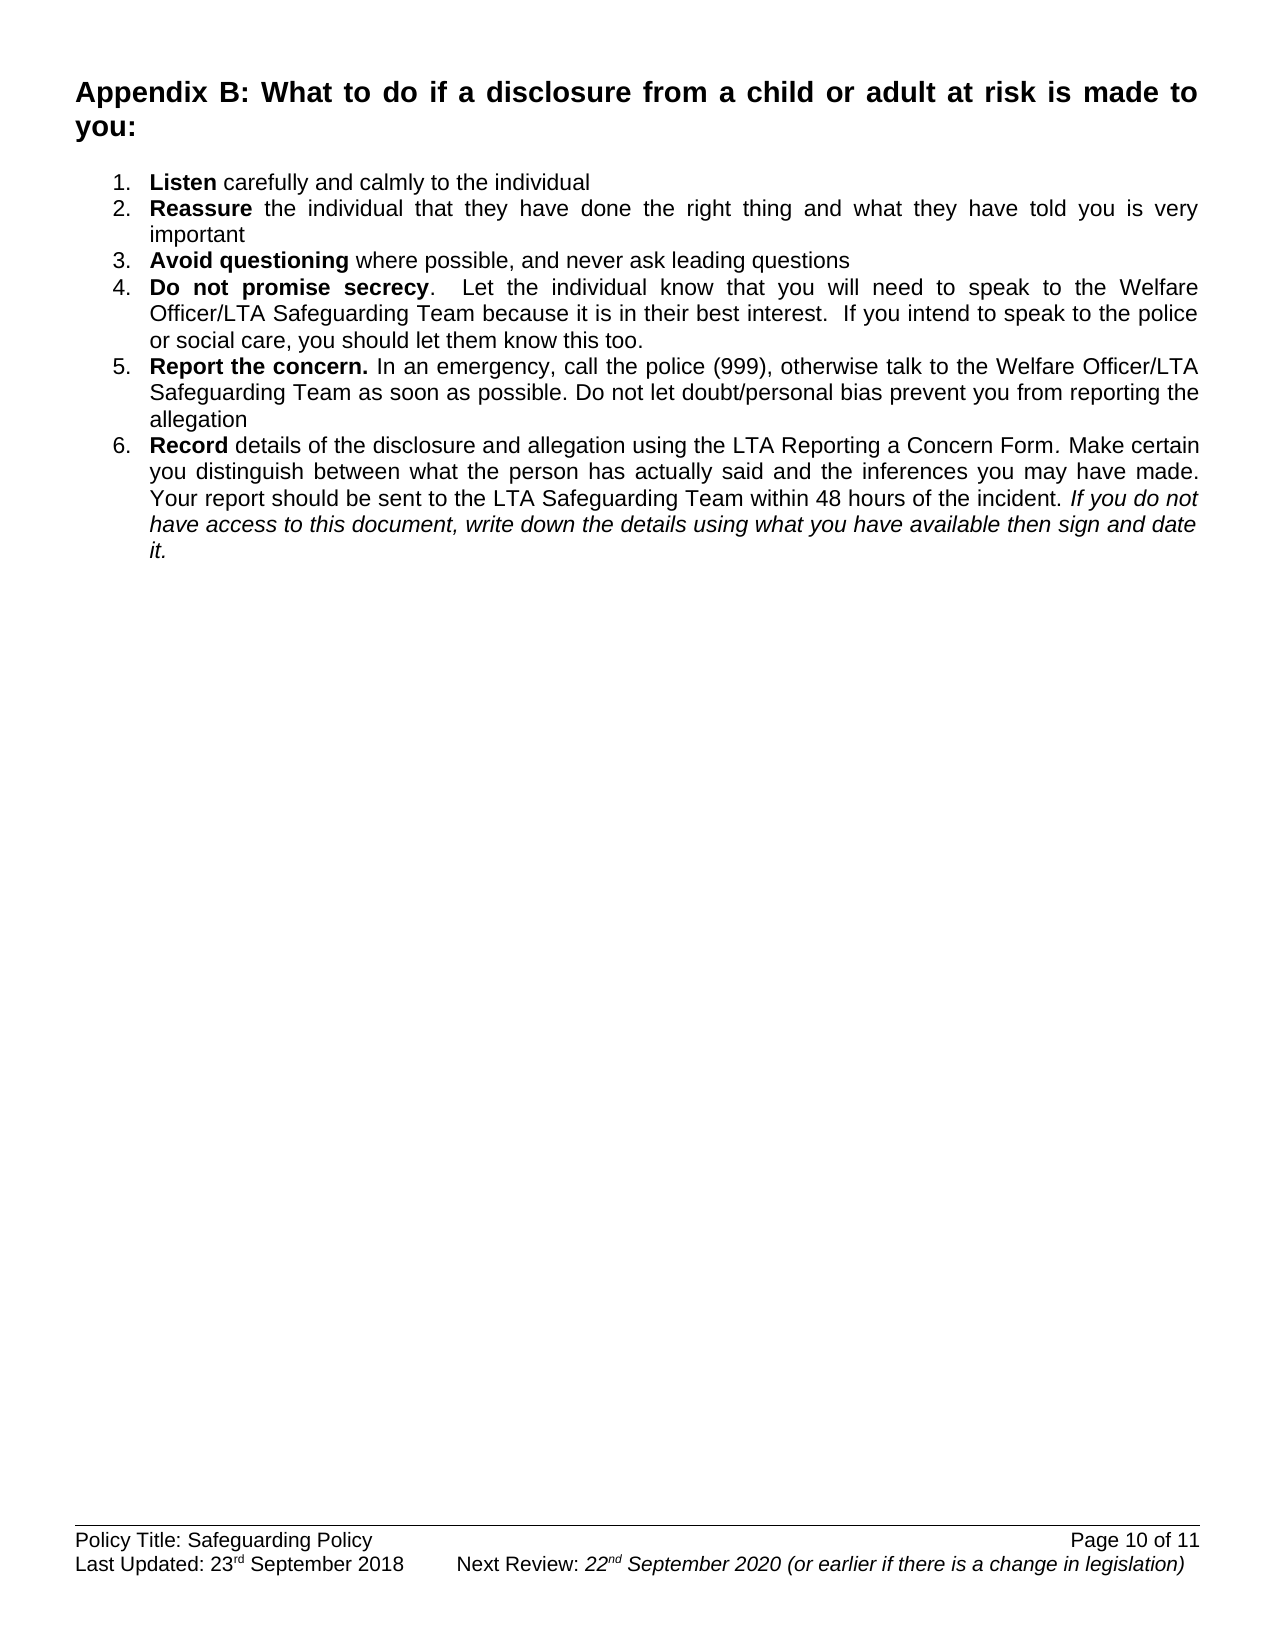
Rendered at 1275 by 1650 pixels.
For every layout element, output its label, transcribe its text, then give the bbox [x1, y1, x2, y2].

list Avoid questioning where possible, and never ask leading questions [112, 247, 1200, 274]
text Appendix B: What to do if a disclosure from a child or adult at risk is made to you: [75, 75, 1200, 142]
list Reassure the individual that they have done the right thing and what they have told you is very important [112, 195, 1200, 247]
list Listen carefully and calmly to the individual [112, 168, 1200, 195]
list Report the concern. In an emergency, call the police (999), otherwise talk to the Welfare Officer/LTA Safeguarding Team as soon as possible. Do not let doubt/personal bias prevent you from reporting the allegation [112, 353, 1200, 432]
list Do not promise secrecy. Let the individual know that you will need to speak to the Welfare Officer/LTA Safeguarding Team because it is in their best interest. If you intend to speak to the police or social care, you should let them know this too. [112, 274, 1200, 353]
list Record details of the disclosure and allegation using the LTA Reporting a Concern Form. Make certain you distinguish between what the person has actually said and the inferences you may have made. Your report should be sent to the LTA Safeguarding Team within 48 hours of the incident. If you do not have access to this document, write down the details using what you have available then sign and date it. [112, 432, 1200, 564]
